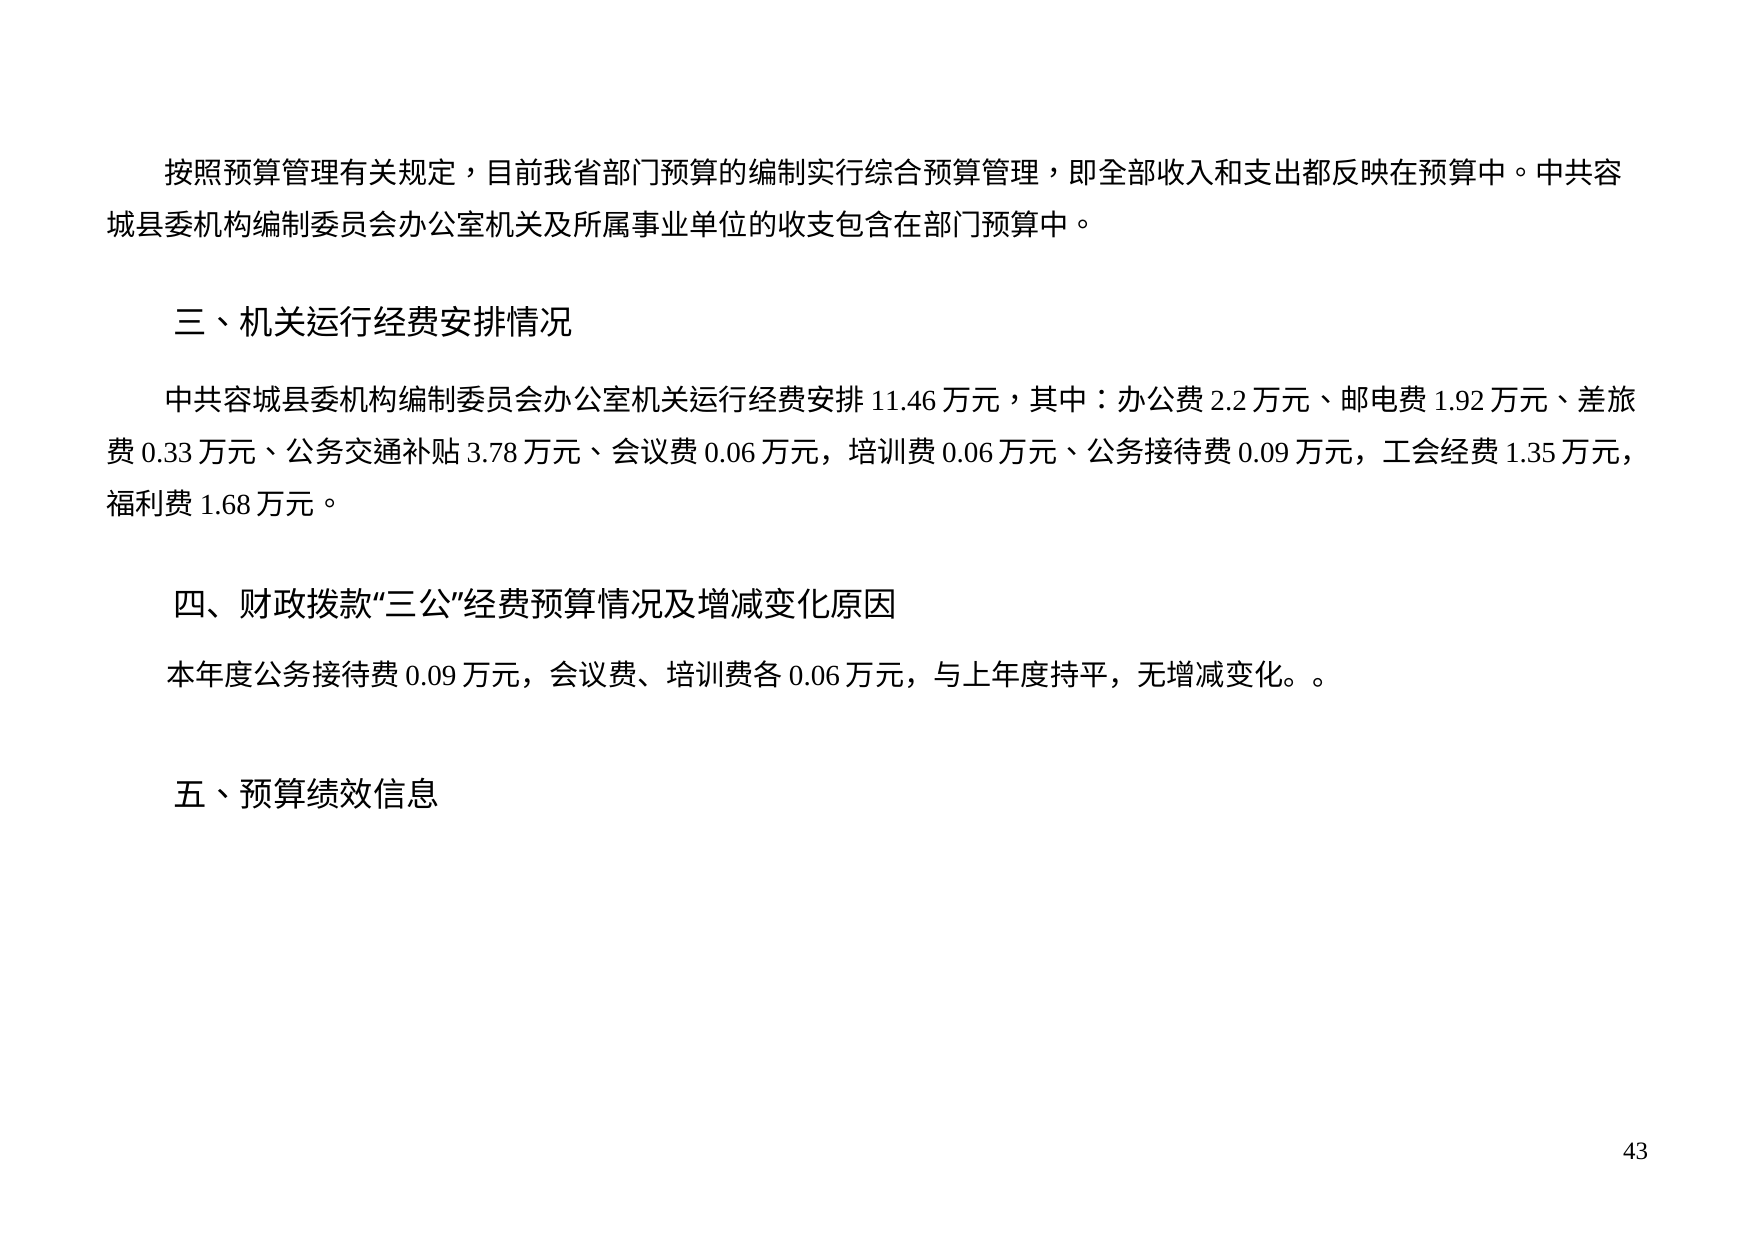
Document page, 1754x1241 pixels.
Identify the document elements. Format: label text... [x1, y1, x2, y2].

text 三、机关运行经费安排情况 [106, 299, 1648, 344]
text 本年度公务接待费0.09万元，会议费、培训费各0.06万元，与上年度持平，无增减变化。。 [106, 651, 1648, 693]
text 四、财政拨款“三公”经费预算情况及增减变化原因 [106, 578, 1648, 626]
text 五、预算绩效信息 [106, 770, 1648, 816]
text 中共容城县委机构编制委员会办公室机关运行经费安排11.46万元，其中：办公费2.2万元、邮电费1.92万元、差旅费0.33万元、公务交通补贴3.78万元、会议费0.06万元，培训费0.06万元、公务接待费0.09万元，工会经费1.35万元，福利费1.68万元。 [106, 368, 1648, 524]
text 按照预算管理有关规定，目前我省部门预算的编制实行综合预算管理，即全部收入和支出都反映在预算中。中共容城县委机构编制委员会办公室机关及所属事业单位的收支包含在部门预算中。 [106, 142, 1648, 246]
